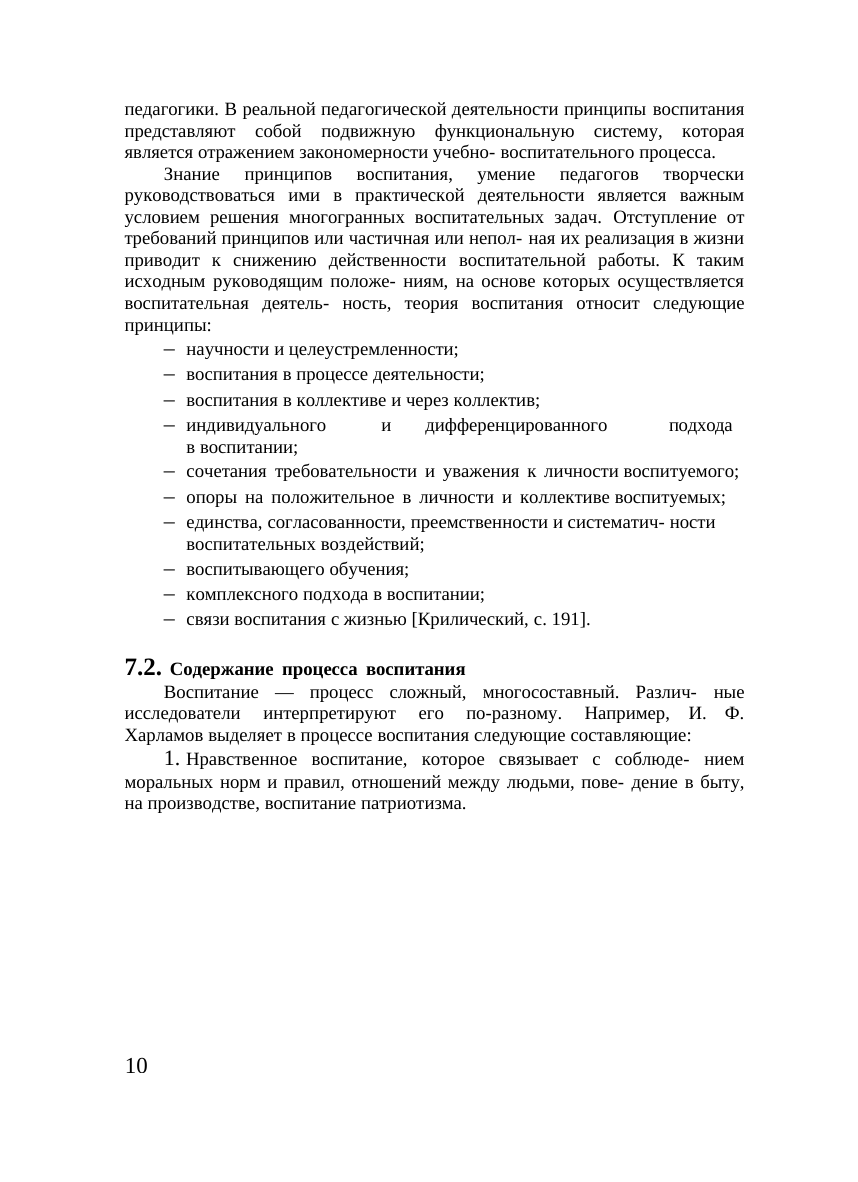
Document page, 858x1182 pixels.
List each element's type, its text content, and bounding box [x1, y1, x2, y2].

list воспитания в процессе деятельности; [164, 360, 757, 386]
text Знание принципов воспитания, умение педагогов творчески руководствоваться ими в практической деятельности является важным условием решения многогранных воспитательных задач. Отступление от требований принципов или частичная или непол- ная их реализация в жизни приводит к снижению действенности воспитательной работы. К таким исходным руководящим положе- ниям, на основе которых осуществляется воспитательная деятель- ность, теория воспитания относит следующие принципы: [124, 163, 744, 335]
list воспитывающего обучения; [164, 555, 757, 580]
list связи воспитания с жизнью [Крилический, с. 191]. [164, 605, 757, 630]
list Нравственное воспитание, которое связывает с соблюде- нием моральных норм и правил, отношений между людьми, пове- дение в быту, на производстве, воспитание патриотизма. [124, 745, 744, 814]
list комплексного подхода в воспитании; [164, 580, 757, 605]
text педагогики. В реальной педагогической деятельности принципы воспитания представляют собой подвижную функциональную систему, которая является отражением закономерности учебно- воспитательного процесса. [124, 98, 744, 163]
list индивидуального и дифференцированного подхода в воспитании; [164, 411, 744, 457]
text Воспитание — процесс сложный, многосоставный. Различ- ные исследователи интерпретируют его по-разному. Например, И. Ф. Харламов выделяет в процессе воспитания следующие составляющие: [124, 681, 744, 745]
list научности и целеустремленности; [164, 335, 757, 360]
list единства, согласованности, преемственности и систематич- ности воспитательных воздействий; [164, 508, 744, 555]
list опоры на положительное в личности и коллективе воспитуемых; [164, 483, 744, 508]
list сочетания требовательности и уважения к личности воспитуемого; [164, 457, 744, 483]
subtitle Содержание процесса воспитания [124, 652, 757, 681]
list воспитания в коллективе и через коллектив; [164, 386, 757, 411]
